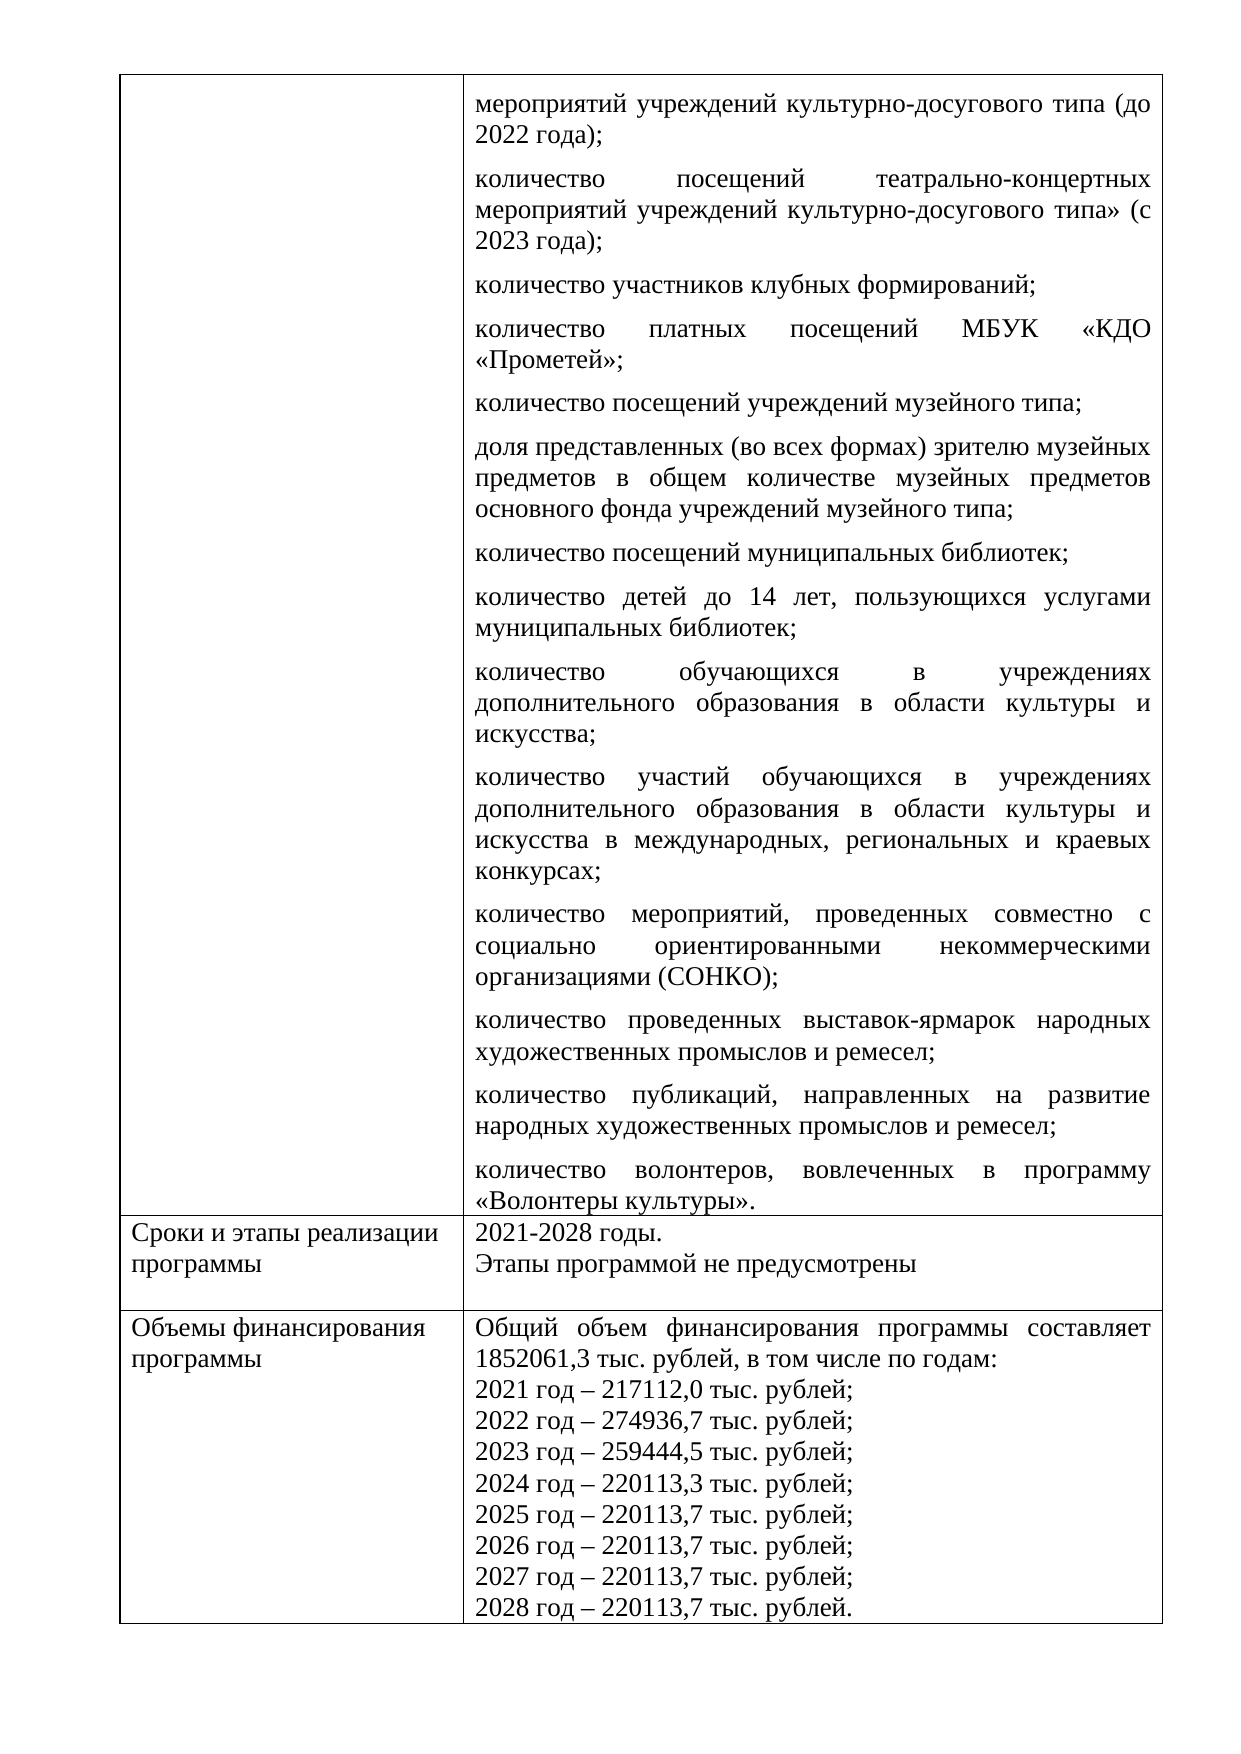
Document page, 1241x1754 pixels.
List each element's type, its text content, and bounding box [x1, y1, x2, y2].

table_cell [464, 1311, 1162, 1622]
table_cell 2021-2028 годы. Этапы программой не предусмотрены [464, 1216, 1162, 1310]
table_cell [121, 75, 463, 1215]
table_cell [121, 1311, 463, 1622]
table_cell Сроки и этапы реализации программы [121, 1216, 463, 1310]
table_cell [464, 75, 1162, 1215]
